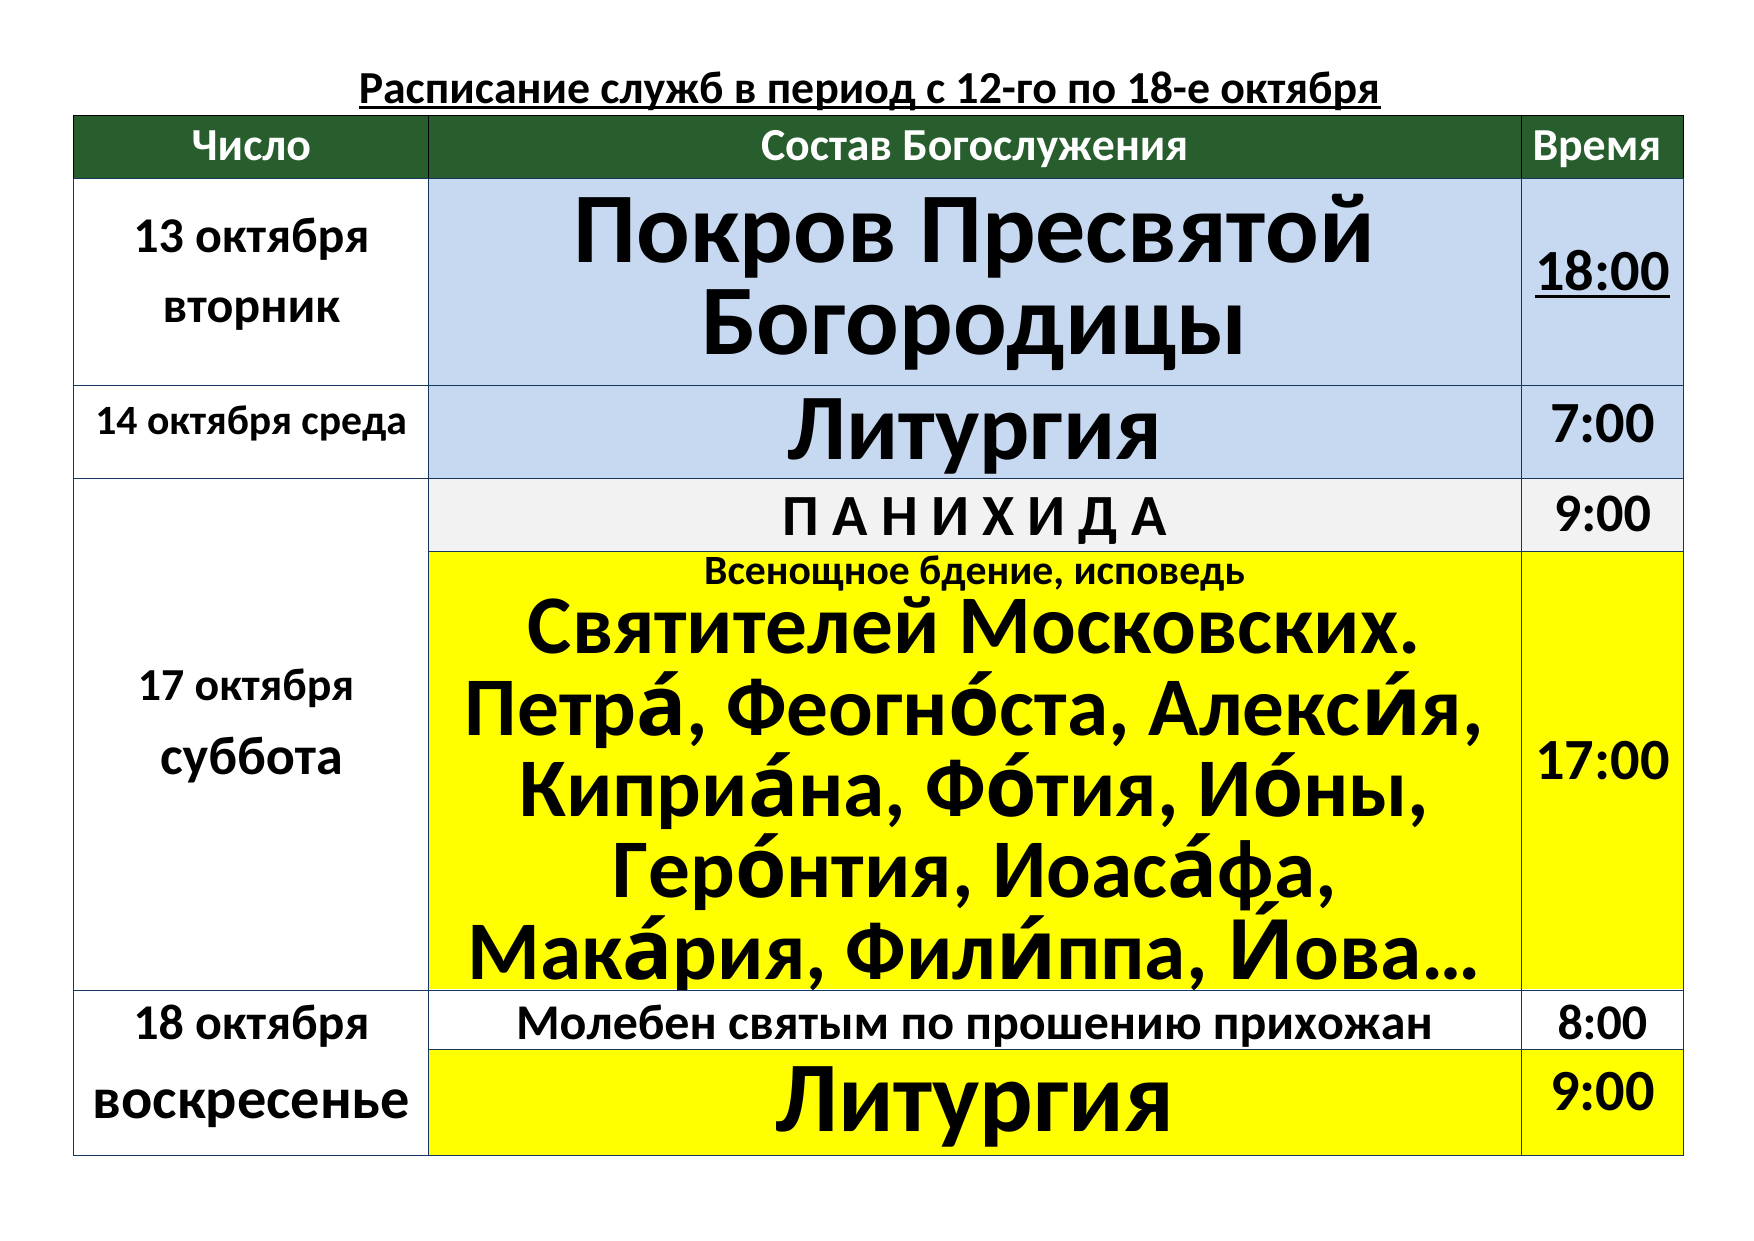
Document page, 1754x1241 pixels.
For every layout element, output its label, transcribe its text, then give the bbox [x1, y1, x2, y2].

table_cell 18:00 [1522, 179, 1683, 385]
table_cell Литургия [429, 386, 1521, 478]
table_cell 9:00 [1522, 1050, 1683, 1155]
table_cell 14 октября среда [74, 386, 428, 478]
table_cell П А Н И Х И Д А [429, 479, 1521, 551]
table_cell Покров Пресвятой Богородицы [429, 179, 1521, 385]
table_cell Всенощное бдение, исповедь Святителей Московских. Петра́, Феогно́ста, Алекси́я, Киприа́на, Фо́тия, Ио́ны, Геро́нтия, Иоаса́фа, Мака́рия, Фили́ппа, И́ова… Ермоге́на, Ти́хона, Петра́, Филаре́та, Инноке́нтия и Мака́рия [429, 552, 1521, 989]
table_header Число [74, 116, 428, 178]
table_header Время [1522, 116, 1683, 178]
table_cell 9:00 [1522, 479, 1683, 551]
table_cell 17 октября суббота [74, 479, 428, 989]
table_cell Молебен святым по прошению прихожан [429, 991, 1521, 1048]
table_cell 17:00 [1522, 552, 1683, 989]
table_cell Литургия [429, 1050, 1521, 1155]
text Расписание служб в период с 12-го по 18-е октября [103, 59, 1636, 115]
table_cell 13 октября вторник [74, 179, 428, 385]
table_cell 7:00 [1522, 386, 1683, 478]
table_header Состав Богослужения [429, 116, 1521, 178]
table_cell 18 октября воскресенье [74, 991, 428, 1155]
table_cell 8:00 [1522, 991, 1683, 1048]
